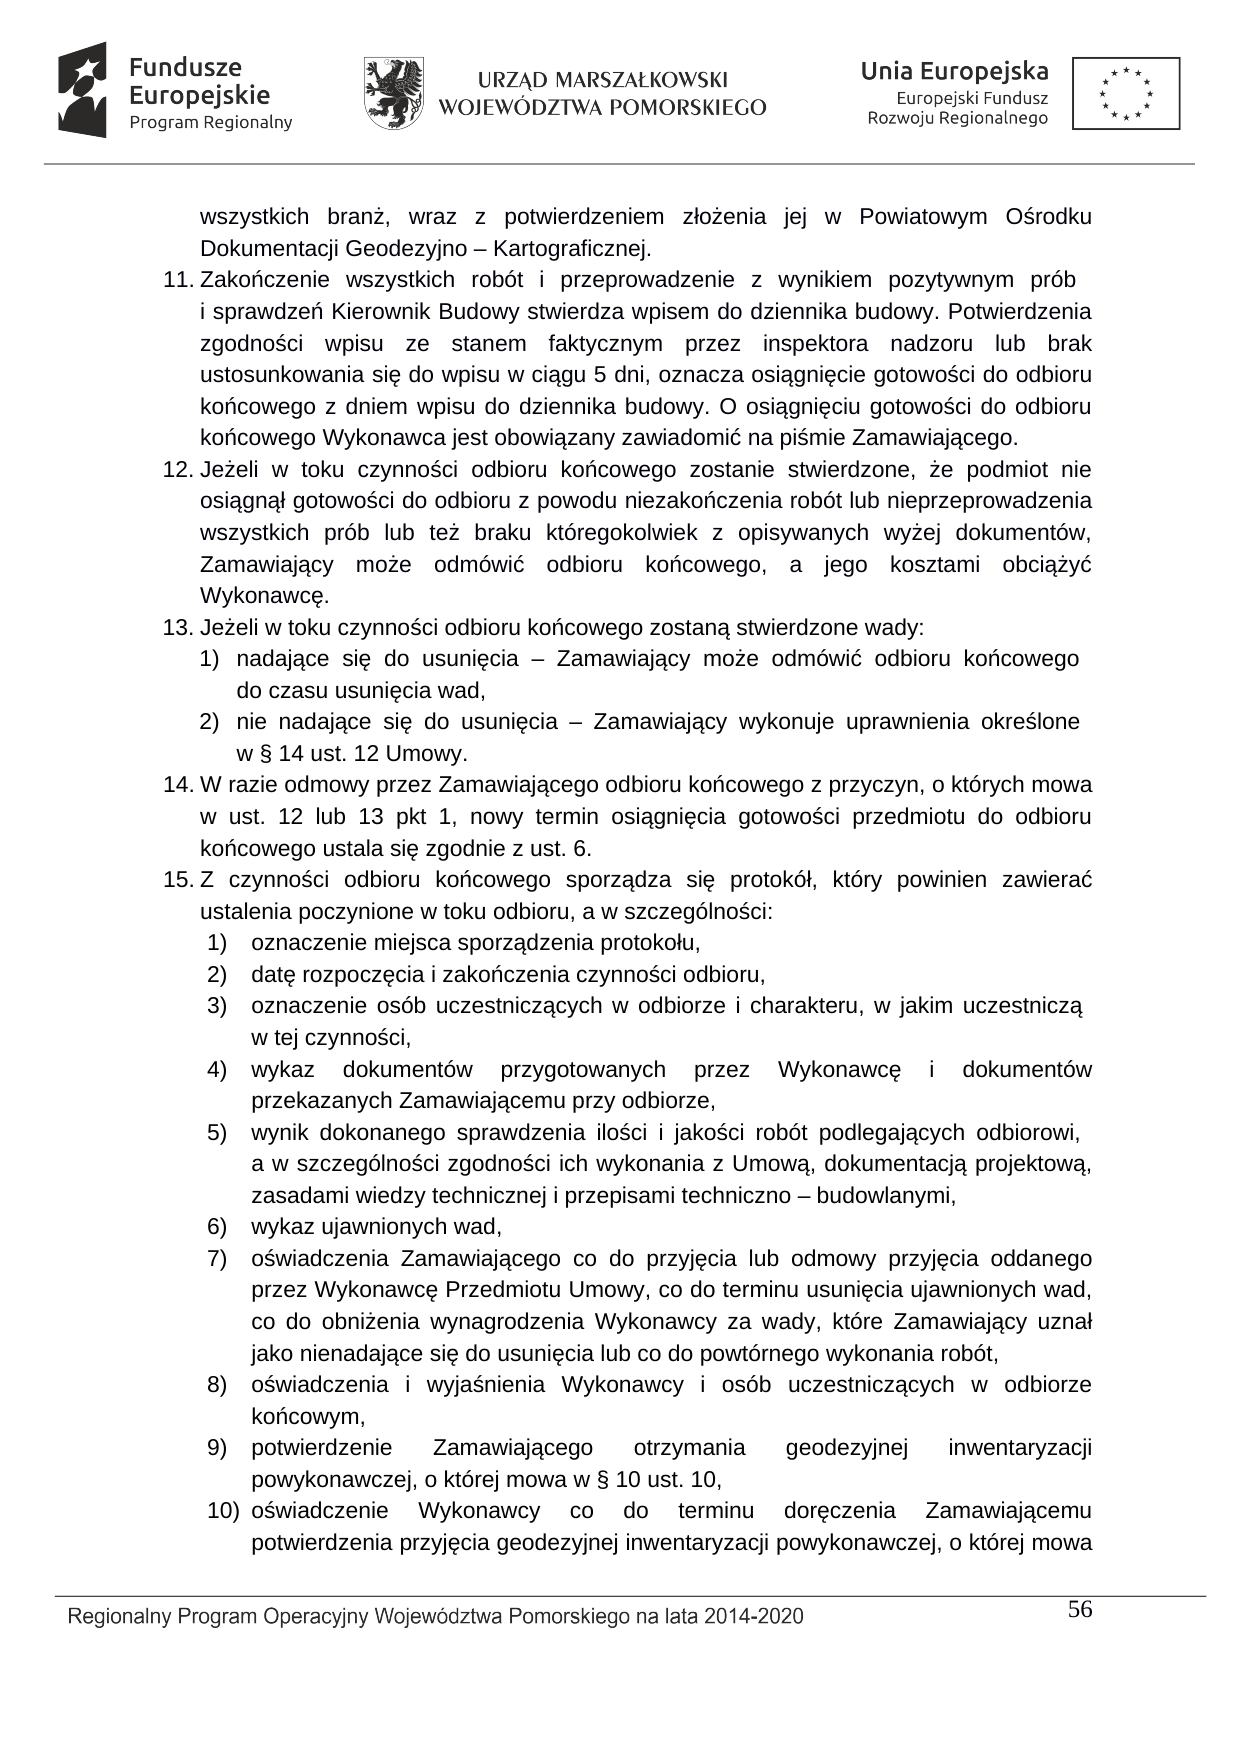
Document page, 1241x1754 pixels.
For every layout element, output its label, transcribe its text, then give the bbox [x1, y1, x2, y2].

list wynik dokonanego sprawdzenia ilości i jakości robót podlegających odbiorowi, a w szczególności zgodności ich wykonania z Umową, dokumentacją projektową, zasadami wiedzy technicznej i przepisami techniczno – budowlanymi, [207, 1119, 1093, 1208]
picture [54, 1595, 1207, 1628]
list nadające się do usunięcia – Zamawiający może odmówić odbioru końcowego do czasu usunięcia wad, [199, 645, 1093, 703]
list wykaz ujawnionych wad, [207, 1213, 1093, 1240]
list potwierdzenie Zamawiającego otrzymania geodezyjnej inwentaryzacji powykonawczej, o której mowa w § 10 ust. 10, [207, 1434, 1093, 1492]
list Z czynności odbioru końcowego sporządza się protokół, który powinien zawierać ustalenia poczynione w toku odbioru, a w szczególności: [163, 866, 1093, 924]
list oświadczenia Zamawiającego co do przyjęcia lub odmowy przyjęcia oddanego przez Wykonawcę Przedmiotu Umowy, co do terminu usunięcia ujawnionych wad, co do obniżenia wynagrodzenia Wykonawcy za wady, które Zamawiający uznał jako nienadające się do usunięcia lub co do powtórnego wykonania robót, [207, 1245, 1093, 1366]
list Jeżeli w toku czynności odbioru końcowego zostaną stwierdzone wady: [162, 614, 1093, 640]
list oznaczenie osób uczestniczących w odbiorze i charakteru, w jakim uczestniczą w tej czynności, [207, 992, 1093, 1050]
list wykaz dokumentów przygotowanych przez Wykonawcę i dokumentów przekazanych Zamawiającemu przy odbiorze, [207, 1056, 1093, 1113]
list Jeżeli w toku czynności odbioru końcowego zostanie stwierdzone, że podmiot nie osiągnął gotowości do odbioru z powodu niezakończenia robót lub nieprzeprowadzenia wszystkich prób lub też braku któregokolwiek z opisywanych wyżej dokumentów, Zamawiający może odmówić odbioru końcowego, a jego kosztami obciążyć Wykonawcę. [162, 456, 1093, 608]
list nie nadające się do usunięcia – Zamawiający wykonuje uprawnienia określone w § 14 ust. 12 Umowy. [199, 708, 1093, 766]
list datę rozpoczęcia i zakończenia czynności odbioru, [207, 961, 1093, 987]
list oznaczenie miejsca sporządzenia protokołu, [207, 929, 1093, 956]
list W razie odmowy przez Zamawiającego odbioru końcowego z przyczyn, o których mowa w ust. 12 lub 13 pkt 1, nowy termin osiągnięcia gotowości przedmiotu do odbioru końcowego ustala się zgodnie z ust. 6. [163, 771, 1093, 861]
list oświadczenia i wyjaśnienia Wykonawcy i osób uczestniczących w odbiorze końcowym, [207, 1371, 1093, 1429]
list Zakończenie wszystkich robót i przeprowadzenie z wynikiem pozytywnym prób i sprawdzeń Kierownik Budowy stwierdza wpisem do dziennika budowy. Potwierdzenia zgodności wpisu ze stanem faktycznym przez inspektora nadzoru lub brak ustosunkowania się do wpisu w ciągu 5 dni, oznacza osiągnięcie gotowości do odbioru końcowego z dniem wpisu do dziennika budowy. O osiągnięciu gotowości do odbioru końcowego Wykonawca jest obowiązany zawiadomić na piśmie Zamawiającego. [163, 266, 1093, 451]
picture [43, 41, 1195, 165]
